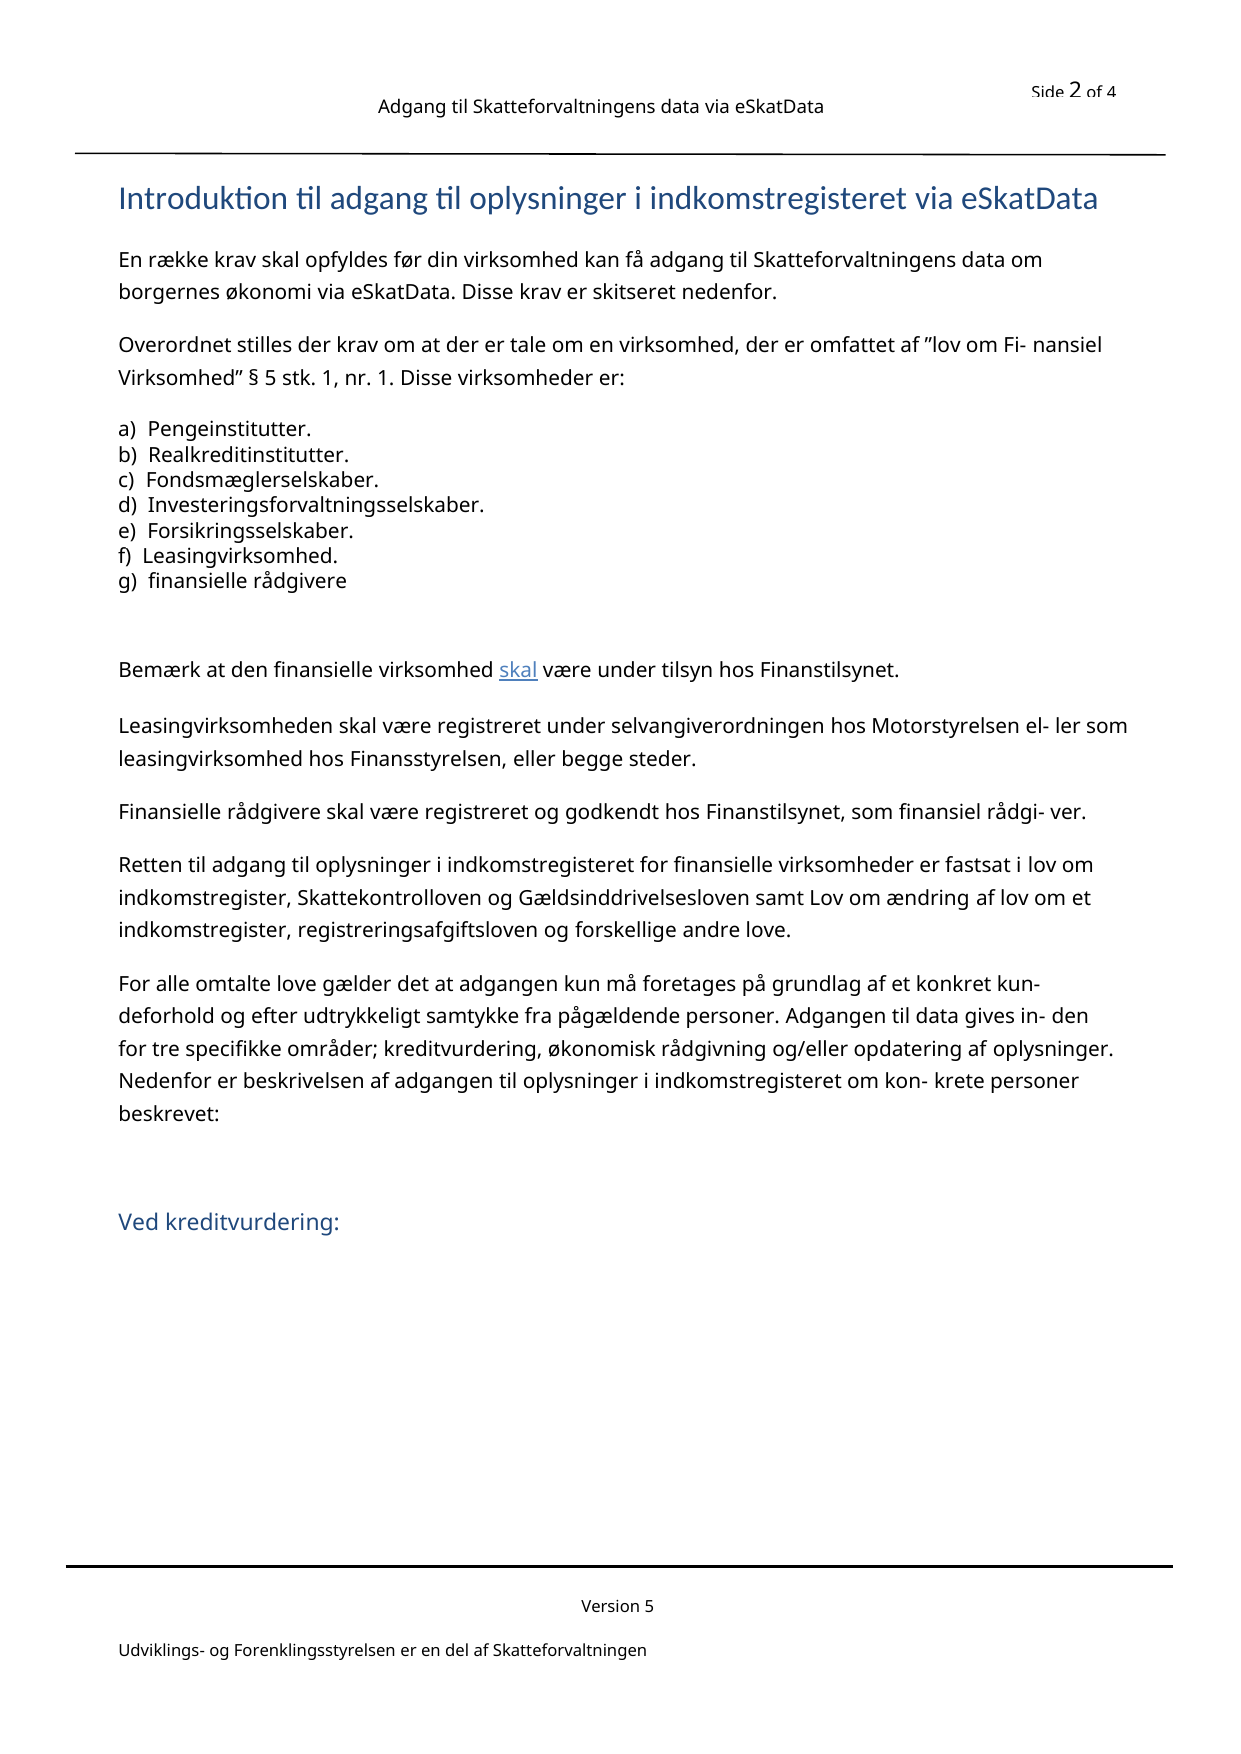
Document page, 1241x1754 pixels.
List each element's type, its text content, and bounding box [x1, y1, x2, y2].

text Retten til adgang til oplysninger i indkomstregisteret for finansielle virksomheder er fastsat i lov om indkomstregister, Skattekontrolloven og Gældsinddrivelsesloven samt Lov om ændring af lov om et indkomstregister, registreringsafgiftsloven og forskellige andre love. [118, 850, 1111, 944]
list Forsikringsselskaber. [118, 518, 1132, 543]
list finansielle rådgivere [118, 568, 1132, 594]
text En række krav skal opfyldes før din virksomhed kan få adgang til Skatteforvaltningens data om borgernes økonomi via eSkatData. Disse krav er skitseret nedenfor. [118, 245, 1122, 306]
text Overordnet stilles der krav om at der er tale om en virksomhed, der er omfattet af ”lov om Fi- nansiel Virksomhed” § 5 stk. 1, nr. 1. Disse virksomheder er: [118, 331, 1111, 392]
list Pengeinstitutter. [118, 417, 1132, 442]
list Fondsmæglerselskaber. [118, 467, 1132, 492]
text For alle omtalte love gælder det at adgangen kun må foretages på grundlag af et konkret kun- deforhold og efter udtrykkeligt samtykke fra pågældende personer. Adgangen til data gives in- den for tre specifikke områder; kreditvurdering, økonomisk rådgivning og/eller opdatering af oplysninger. Nedenfor er beskrivelsen af adgangen til oplysninger i indkomstregisteret om kon- krete personer beskrevet: [118, 969, 1122, 1128]
text Finansielle rådgivere skal være registreret og godkendt hos Finanstilsynet, som finansiel rådgi- ver. [118, 797, 1132, 825]
list Realkreditinstitutter. [118, 442, 1132, 467]
text Leasingvirksomheden skal være registreret under selvangiverordningen hos Motorstyrelsen el- ler som leasingvirksomhed hos Finansstyrelsen, eller begge steder. [118, 711, 1132, 772]
list Investeringsforvaltningsselskaber. [118, 493, 1132, 518]
text Bemærk at den finansielle virksomhed skal være under tilsyn hos Finanstilsynet. [118, 655, 1132, 683]
list Leasingvirksomhed. [118, 543, 1132, 568]
text Introduktion til adgang til oplysninger i indkomstregisteret via eSkatData [118, 177, 1132, 218]
subtitle Ved kreditvurdering: [118, 1206, 1132, 1237]
